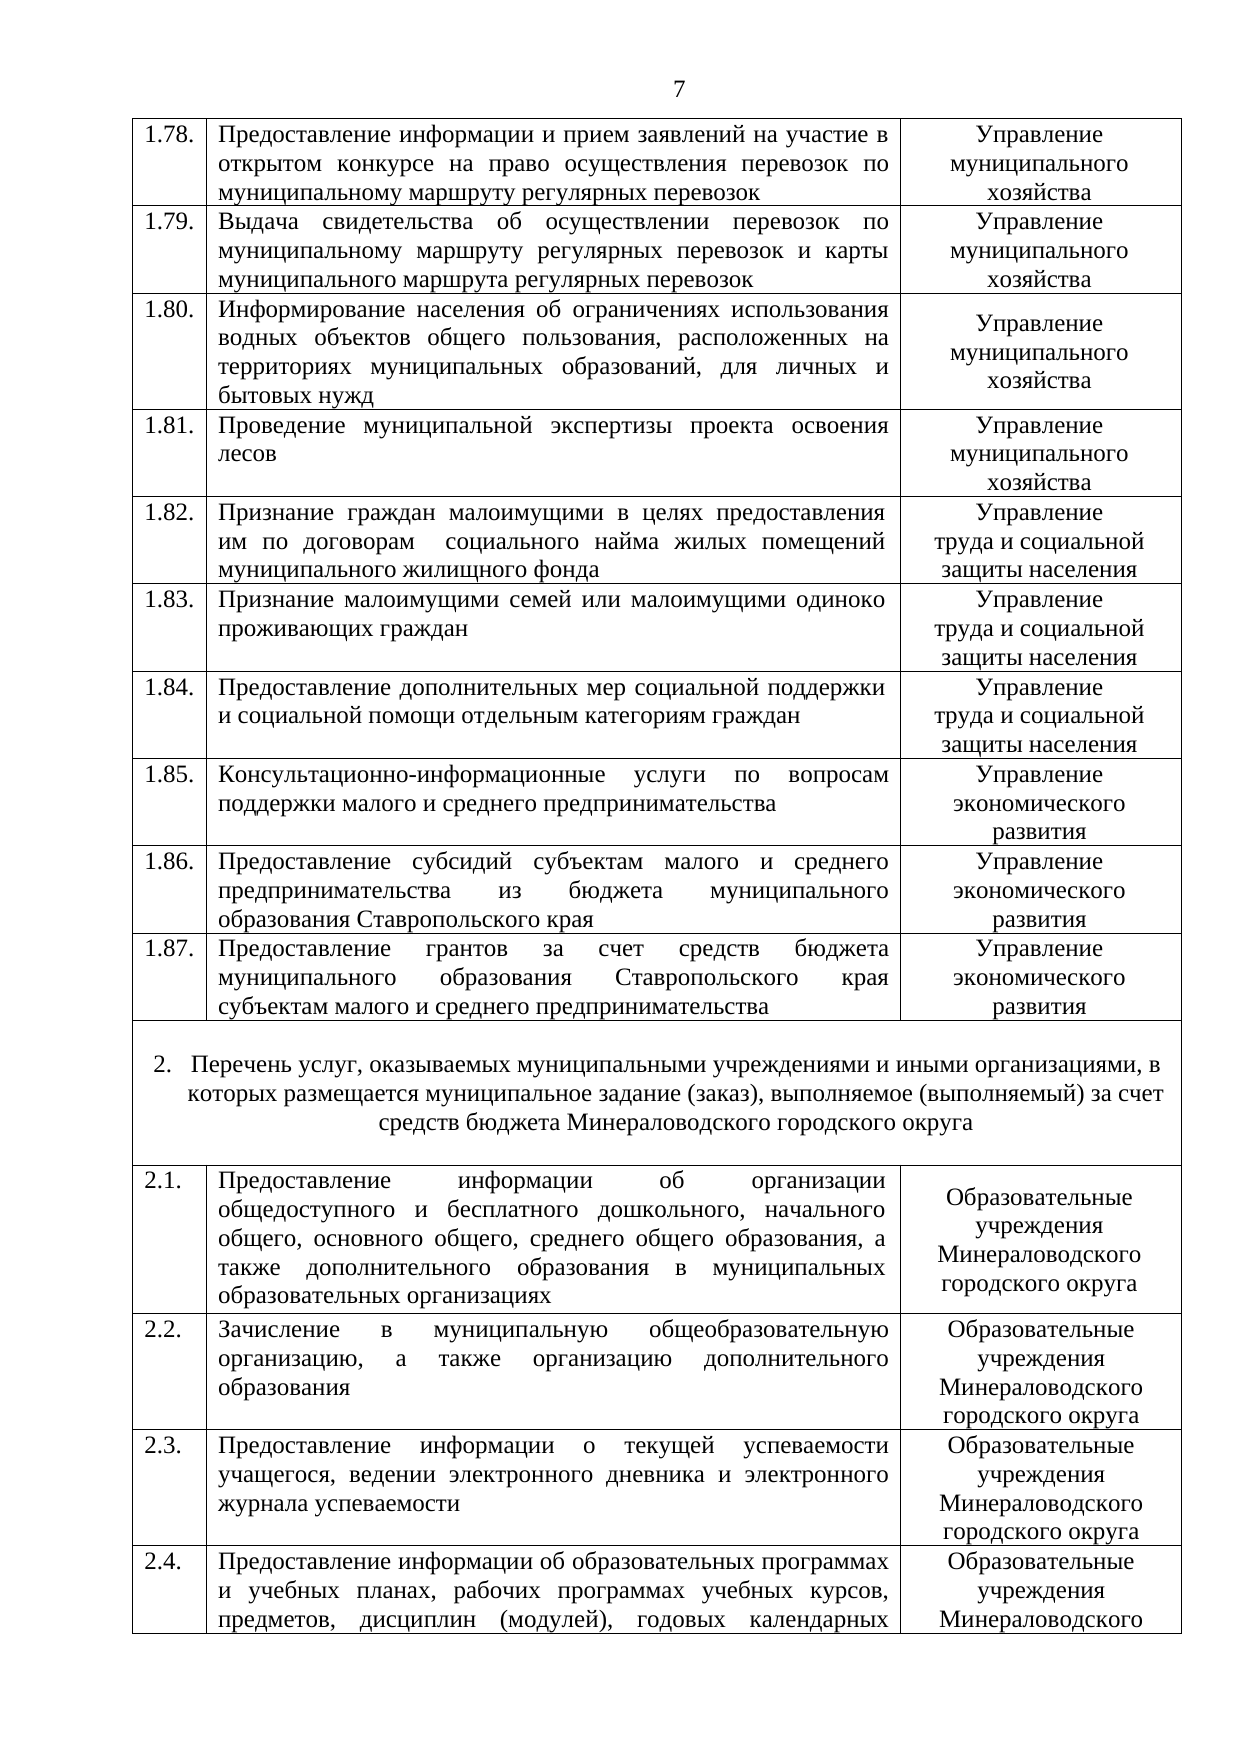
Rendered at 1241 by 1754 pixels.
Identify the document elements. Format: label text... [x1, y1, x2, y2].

table_cell Признание граждан малоимущими в целях предоставления им по договорам социального найма жилых помещений муниципального жилищного фонда [207, 497, 900, 583]
table_cell Предоставление грантов за счет средств бюджета муниципального образования Ставропольского края субъектам малого и среднего предпринимательства [207, 934, 900, 1020]
table_cell 2.4. [133, 1546, 206, 1632]
table_cell [133, 934, 206, 1020]
table_cell [133, 584, 206, 671]
table_cell Зачисление в муниципальную общеобразовательную организацию, а также организацию дополнительного образования [207, 1314, 900, 1429]
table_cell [901, 119, 1181, 205]
table_cell Управление экономического развития [901, 846, 1181, 932]
table_cell [133, 759, 206, 845]
table_cell Проведение муниципальной экспертизы проекта освоения лесов [207, 410, 900, 496]
table_cell Управление труда и социальной защиты населения [901, 584, 1181, 671]
table_cell Образовательные учреждения Минераловодского городского округа [901, 1314, 1181, 1429]
table_cell Консультационно-информационные услуги по вопросам поддержки малого и среднего предпринимательства [207, 759, 900, 845]
table_cell Выдача свидетельства об осуществлении перевозок по муниципальному маршруту регулярных перевозок и карты муниципального маршрута регулярных перевозок [207, 206, 900, 293]
table_cell [133, 846, 206, 932]
table_cell Управление муниципального хозяйства [901, 206, 1181, 293]
table_cell Перечень услуг, оказываемых муниципальными учреждениями и иными организациями, в которых размещается муниципальное задание (заказ), выполняемое (выполняемый) за счет средств бюджета Минераловодского городского округа [133, 1021, 1181, 1164]
table_cell Образовательные учреждения Минераловодского городского округа [901, 1430, 1181, 1545]
table_cell Информирование населения об ограничениях использования водных объектов общего пользования, расположенных на территориях муниципальных образований, для личных и бытовых нужд [207, 294, 900, 409]
table_cell [133, 410, 206, 496]
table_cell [207, 1546, 900, 1632]
table_cell 2.3. [133, 1430, 206, 1545]
table_cell Управление муниципального хозяйства [901, 294, 1181, 409]
table_cell 2.2. [133, 1314, 206, 1429]
table_cell Предоставление дополнительных мер социальной поддержки и социальной помощи отдельным категориям граждан [207, 672, 900, 758]
table_cell [133, 672, 206, 758]
table_cell Управление экономического развития [901, 934, 1181, 1020]
table_cell Управление экономического развития [901, 759, 1181, 845]
table_cell Предоставление информации о текущей успеваемости учащегося, ведении электронного дневника и электронного журнала успеваемости [207, 1430, 900, 1545]
table_cell [133, 119, 206, 205]
table_cell Признание малоимущими семей или малоимущими одиноко проживающих граждан [207, 584, 900, 671]
table_cell Управление труда и социальной защиты населения [901, 497, 1181, 583]
table_cell [133, 206, 206, 293]
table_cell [901, 1546, 1181, 1632]
table_cell [133, 497, 206, 583]
table_cell 2.1. [133, 1166, 206, 1313]
table_cell [133, 294, 206, 409]
table_cell Предоставление информации об организации общедоступного и бесплатного дошкольного, начального общего, основного общего, среднего общего образования, а также дополнительного образования в муниципальных образовательных организациях [207, 1166, 900, 1313]
table_cell Предоставление информации и прием заявлений на участие в открытом конкурсе на право осуществления перевозок по муниципальному маршруту регулярных перевозок [207, 119, 900, 205]
table_cell Управление муниципального хозяйства [901, 410, 1181, 496]
table_cell Управление труда и социальной защиты населения [901, 672, 1181, 758]
table_cell Предоставление субсидий субъектам малого и среднего предпринимательства из бюджета муниципального образования Ставропольского края [207, 846, 900, 932]
table_cell Образовательные учреждения Минераловодского городского округа [901, 1166, 1181, 1313]
